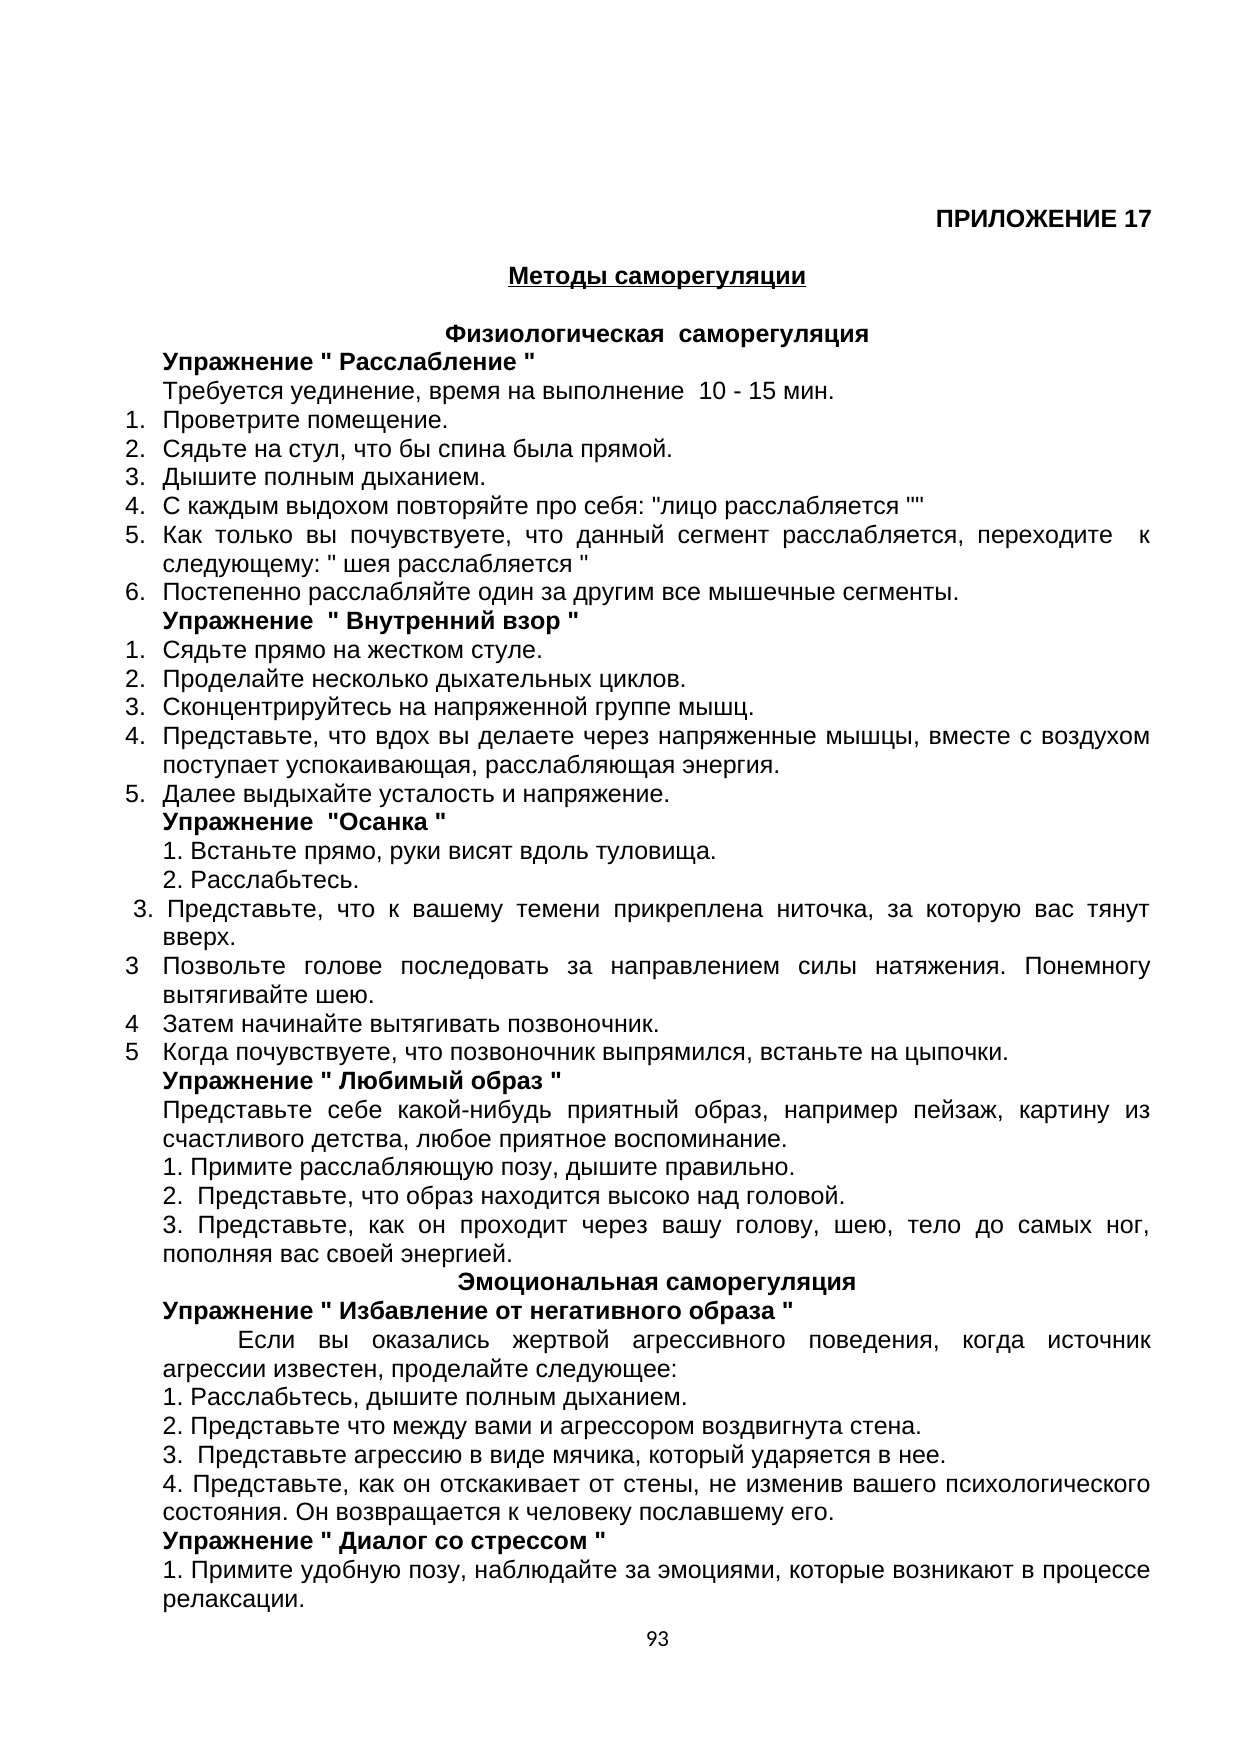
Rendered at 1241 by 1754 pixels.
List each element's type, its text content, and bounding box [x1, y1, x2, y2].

list Проветрите помещение. [125, 405, 1152, 434]
text Упражнение " Любимый образ " [162, 1066, 1152, 1095]
text Упражнение " Внутренний взор " [162, 606, 1152, 635]
list Как только вы почувствуете, что данный сегмент расслабляется, переходите к следующему: " шея расслабляется " [125, 520, 1152, 577]
list Далее выдыхайте усталость и напряжение. [125, 779, 1152, 807]
text 1. Встаньте прямо, руки висят вдоль туловища. [162, 836, 1152, 865]
text 1. Расслабьтесь, дышите полным дыханием. [162, 1382, 1152, 1411]
list Сядьте на стул, что бы спина была прямой. [125, 434, 1152, 462]
text ПРИЛОЖЕНИЕ 17 [162, 204, 1152, 232]
text Эмоциональная саморегуляция [162, 1267, 1152, 1296]
list Постепенно расслабляйте один за другим все мышечные сегменты. [125, 577, 1152, 606]
text 1. Примите удобную позу, наблюдайте за эмоциями, которые возникают в процессе релаксации. [162, 1555, 1152, 1612]
text 3. Представьте агрессию в виде мячика, который ударяется в нее. [162, 1440, 1152, 1469]
text Методы саморегуляции [162, 261, 1152, 290]
text Упражнение " Диалог со стрессом " [162, 1526, 1152, 1555]
list Сядьте прямо на жестком стуле. [125, 635, 1152, 664]
text Физиологическая саморегуляция [162, 319, 1152, 347]
text Упражнение " Расслабление " [162, 347, 1152, 376]
list С каждым выдохом повторяйте про себя: "лицо расслабляется "" [125, 491, 1152, 520]
text 4. Представьте, как он отскакивает от стены, не изменив вашего психологического состояния. Он возвращается к человеку пославшему его. [162, 1469, 1152, 1526]
list Проделайте несколько дыхательных циклов. [125, 664, 1152, 692]
text 1. Примите расслабляющую позу, дышите правильно. [162, 1152, 1152, 1181]
text 2. Представьте что между вами и агрессором воздвигнута стена. [162, 1411, 1152, 1440]
list Позвольте голове последовать за направлением силы натяжения. Понемногу вытягивайте шею. [125, 951, 1152, 1009]
text 3. Представьте, как он проходит через вашу голову, шею, тело до самых ног, пополняя вас своей энергией. [162, 1210, 1152, 1267]
list Затем начинайте вытягивать позвоночник. [125, 1009, 1152, 1037]
list Сконцентрируйтесь на напряженной группе мышц. [125, 692, 1152, 721]
text 2. Представьте, что образ находится высоко над головой. [162, 1181, 1152, 1210]
list Дышите полным дыханием. [125, 462, 1152, 491]
text Упражнение " Избавление от негативного образа " [162, 1296, 1152, 1325]
list Когда почувствуете, что позвоночник выпрямился, встаньте на цыпочки. [125, 1037, 1152, 1066]
text Требуется уединение, время на выполнение 10 - 15 мин. [162, 376, 1152, 405]
text Представьте себе какой-нибудь приятный образ, например пейзаж, картину из счастливого детства, любое приятное воспоминание. [162, 1095, 1152, 1152]
text 3. Представьте, что к вашему темени прикреплена ниточка, за которую вас тянут вверх. [133, 894, 1152, 951]
text Если вы оказались жертвой агрессивного поведения, когда источник агрессии известен, проделайте следующее: [162, 1325, 1152, 1382]
text 2. Расслабьтесь. [162, 865, 1152, 894]
list Представьте, что вдох вы делаете через напряженные мышцы, вместе с воздухом поступает успокаивающая, расслабляющая энергия. [125, 721, 1152, 779]
text Упражнение "Осанка " [162, 807, 1152, 836]
